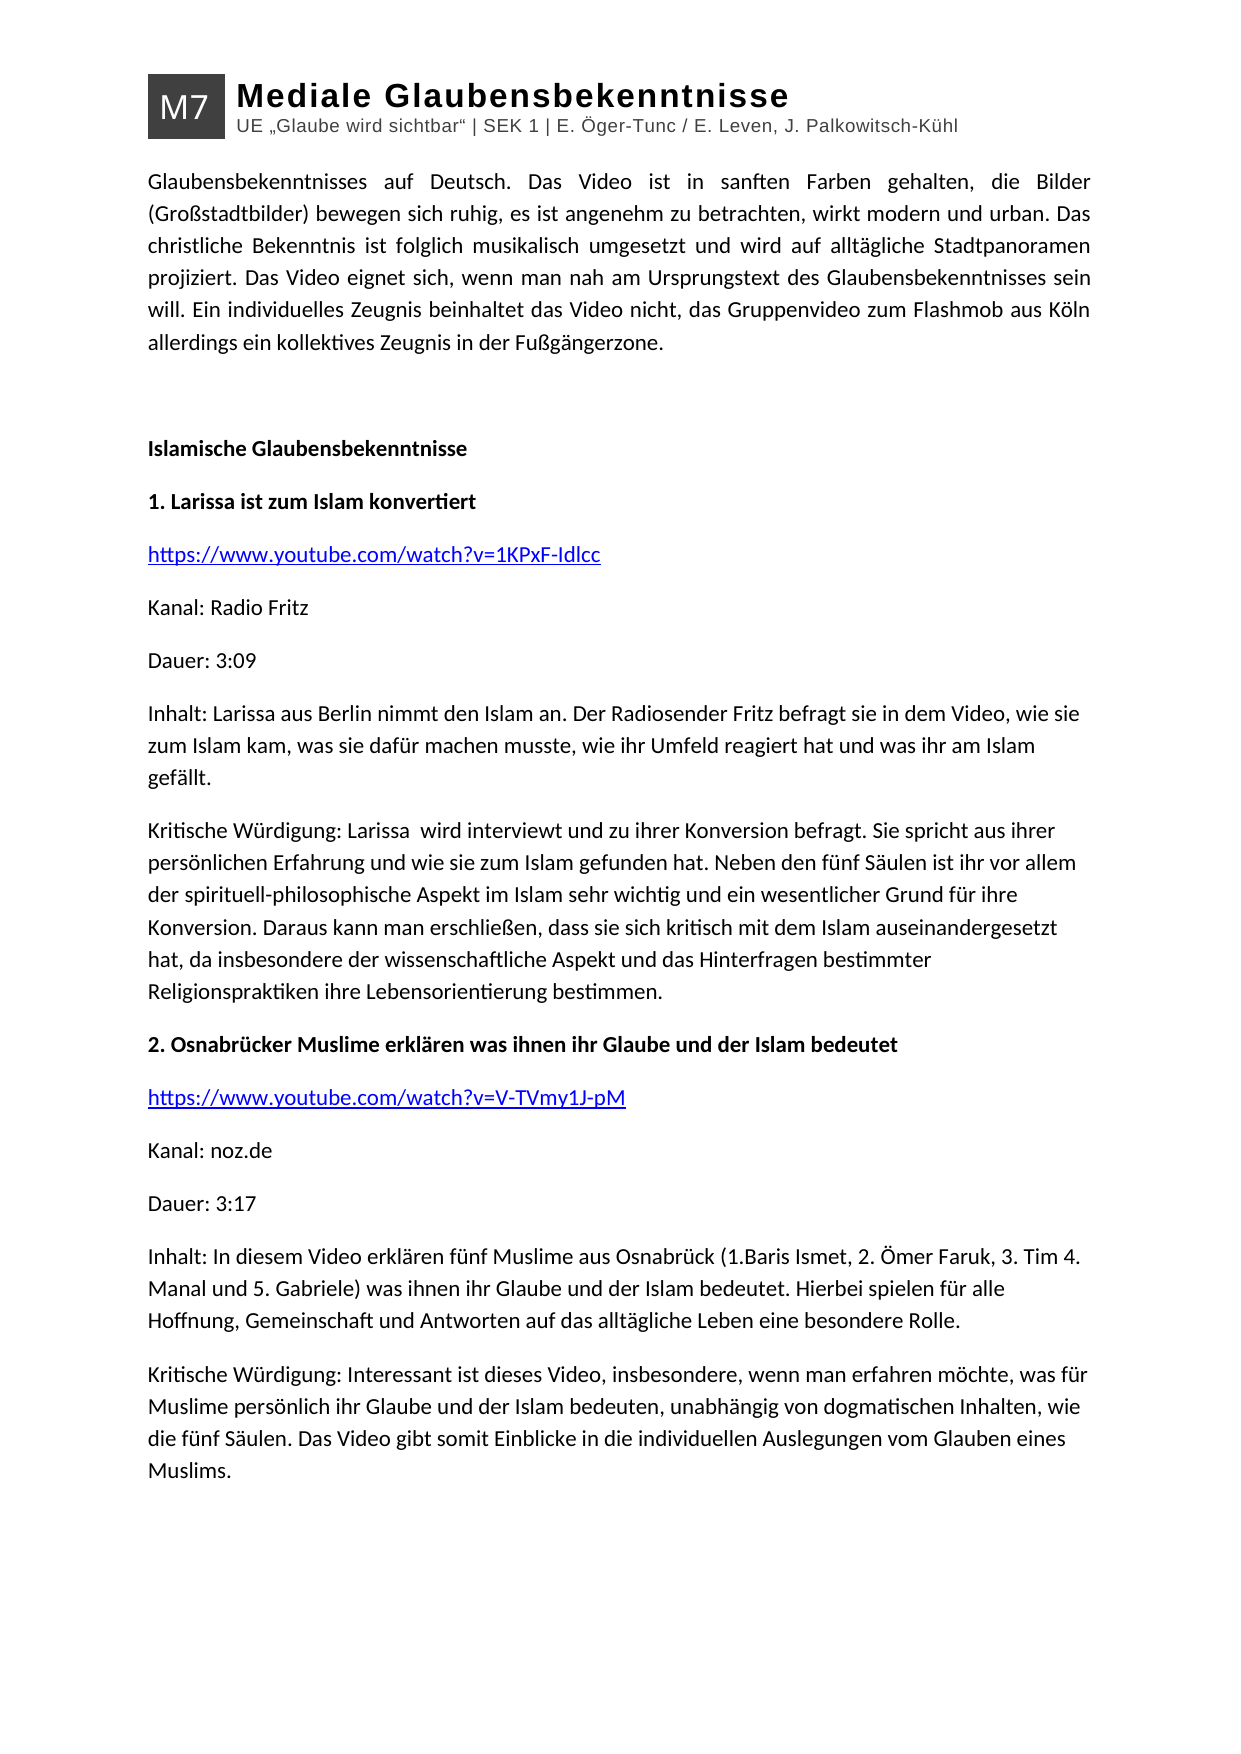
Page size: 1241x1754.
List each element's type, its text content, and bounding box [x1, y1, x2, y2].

text Dauer: 3:09 [148, 646, 1093, 674]
text Inhalt: Larissa aus Berlin nimmt den Islam an. Der Radiosender Fritz befragt sie in dem Video, wie sie zum Islam kam, was sie dafür machen musste, wie ihr Umfeld reagiert hat und was ihr am Islam gefällt. [148, 699, 1093, 791]
text 2. Osnabrücker Muslime erklären was ihnen ihr Glaube und der Islam bedeutet [148, 1030, 1093, 1058]
text 1. Larissa ist zum Islam konvertiert [148, 487, 1093, 515]
text Dauer: 3:17 [148, 1189, 1093, 1217]
text Kritische Würdigung: Interessant ist dieses Video, insbesondere, wenn man erfahren möchte, was für Muslime persönlich ihr Glaube und der Islam bedeuten, unabhängig von dogmatischen Inhalten, wie die fünf Säulen. Das Video gibt somit Einblicke in die individuellen Auslegungen vom Glauben eines Muslims. [148, 1360, 1093, 1484]
text Islamische Glaubensbekenntnisse [148, 434, 1093, 462]
text https://www.youtube.com/watch?v=V-TVmy1J-pM [148, 1083, 1093, 1111]
text Kritische Würdigung: Larissa wird interviewt und zu ihrer Konversion befragt. Sie spricht aus ihrer persönlichen Erfahrung und wie sie zum Islam gefunden hat. Neben den fünf Säulen ist ihr vor allem der spirituell-philosophische Aspekt im Islam sehr wichtig und ein wesentlicher Grund für ihre Konversion. Daraus kann man erschließen, dass sie sich kritisch mit dem Islam auseinandergesetzt hat, da insbesondere der wissenschaftliche Aspekt und das Hinterfragen bestimmter Religionspraktiken ihre Lebensorientierung bestimmen. [148, 816, 1093, 1005]
text Inhalt: In diesem Video erklären fünf Muslime aus Osnabrück (1.Baris Ismet, 2. Ömer Faruk, 3. Tim 4. Manal und 5. Gabriele) was ihnen ihr Glaube und der Islam bedeutet. Hierbei spielen für alle Hoffnung, Gemeinschaft und Antworten auf das alltägliche Leben eine besondere Rolle. [148, 1242, 1093, 1335]
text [148, 167, 1093, 356]
text https://www.youtube.com/watch?v=1KPxF-Idlcc [148, 540, 1093, 568]
text Kanal: Radio Fritz [148, 593, 1093, 621]
text Kanal: noz.de [148, 1136, 1093, 1164]
